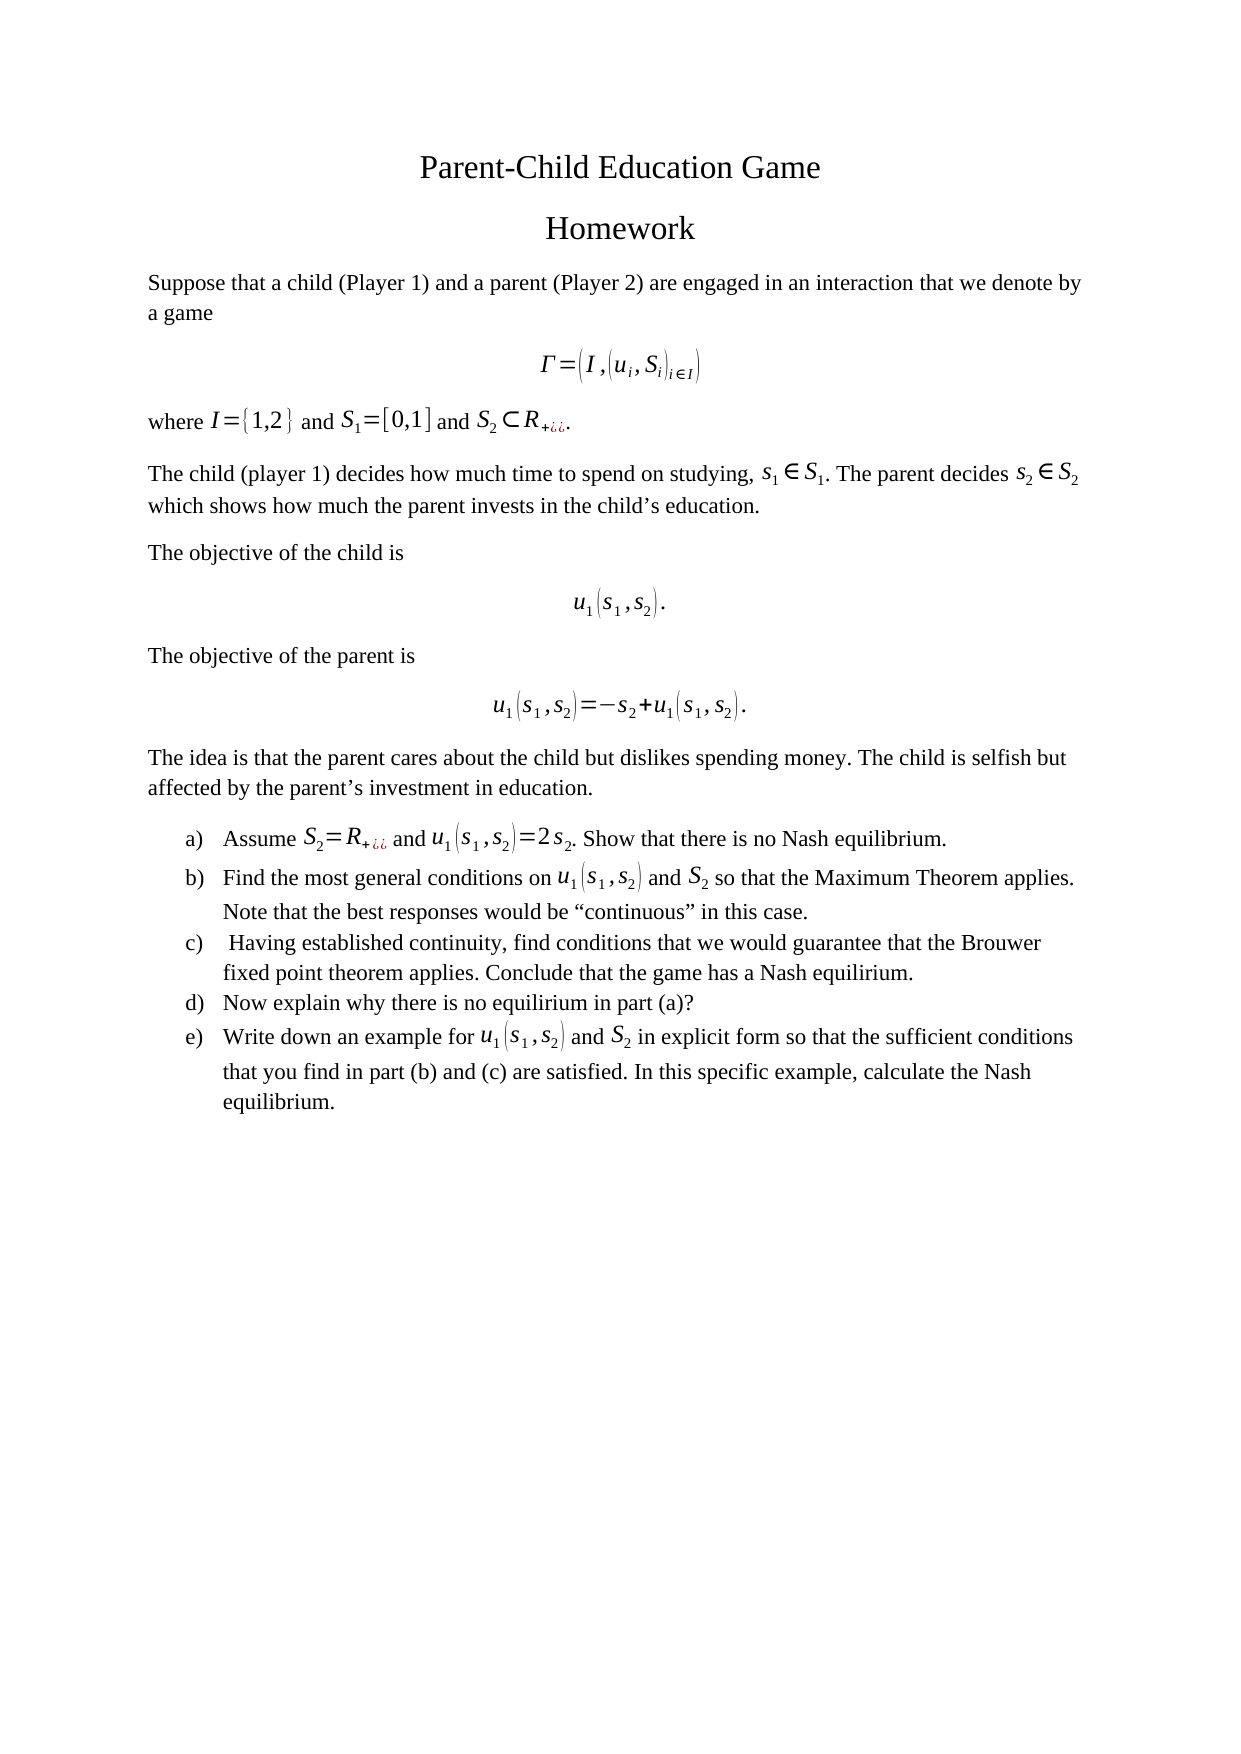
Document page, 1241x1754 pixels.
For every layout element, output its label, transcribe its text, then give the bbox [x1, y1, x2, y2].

text The idea is that the parent cares about the child but dislikes spending money. The child is selfish but affected by the parent’s investment in education. [148, 744, 1093, 801]
text Suppose that a child (Player 1) and a parent (Player 2) are engaged in an interaction that we denote by a game [148, 269, 1093, 326]
list Find the most general conditions on and so that the Maximum Theorem applies. Note that the best responses would be “continuous” in this case. [185, 860, 1093, 925]
list Having established continuity, find conditions that we would guarantee that the Brouwer fixed point theorem applies. Conclude that the game has a Nash equilirium. [185, 929, 1093, 985]
text Homework [148, 208, 1093, 247]
text The objective of the child is [148, 539, 1093, 566]
text where and and . [148, 406, 1093, 437]
list Assume and . Show that there is no Nash equilibrium. [185, 821, 1093, 856]
list Write down an example for and in explicit form so that the sufficient conditions that you find in part (b) and (c) are satisfied. In this specific example, calculate the Nash equilibrium. [185, 1019, 1093, 1114]
text The child (player 1) decides how much time to spend on studying, . The parent decides which shows how much the parent invests in the child’s education. [148, 457, 1093, 519]
text Parent-Child Education Game [148, 148, 1093, 186]
list Now explain why there is no equilirium in part (a)? [185, 989, 1093, 1015]
text The objective of the parent is [148, 642, 1093, 668]
